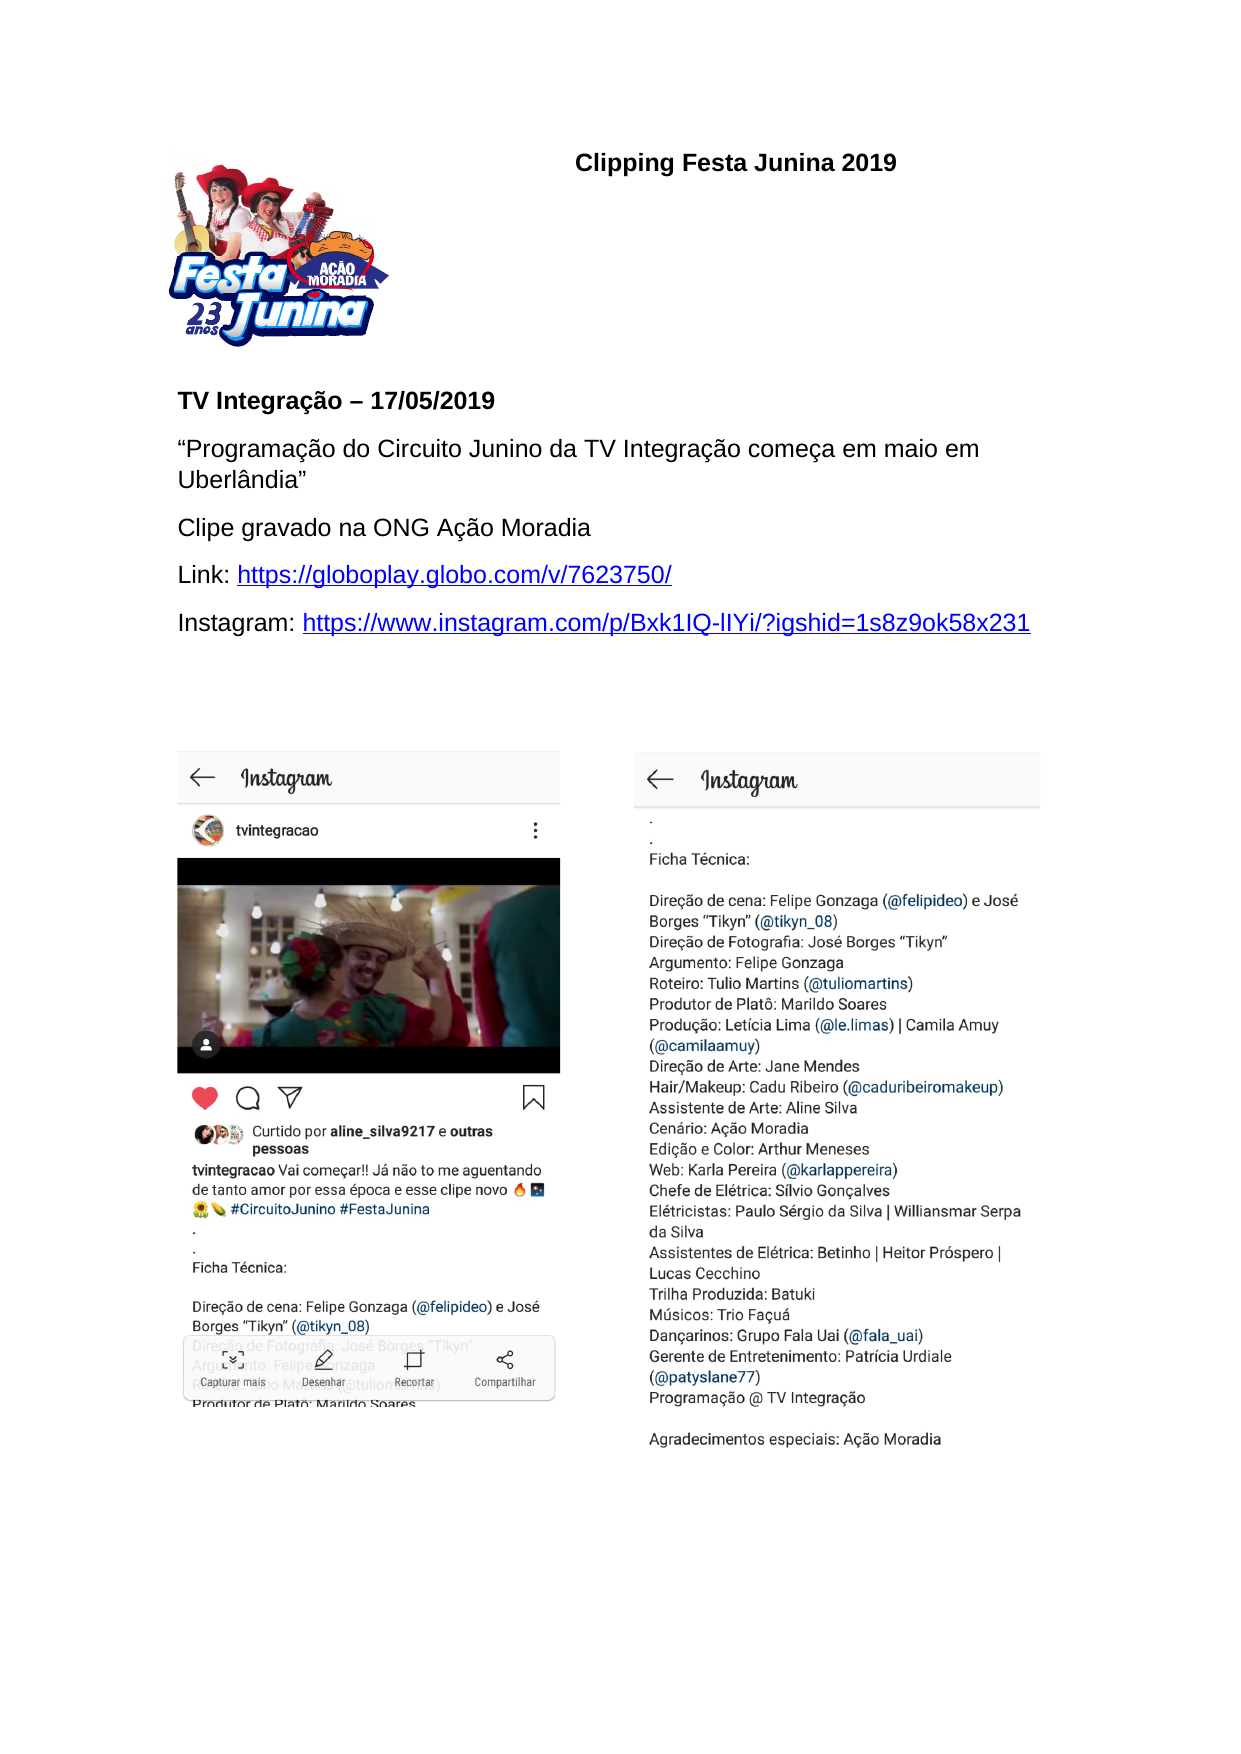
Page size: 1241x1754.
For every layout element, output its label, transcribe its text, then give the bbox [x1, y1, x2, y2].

text Clipping Festa Junina 2019 [177, 148, 1063, 176]
picture [177, 751, 561, 1407]
text Link: https://globoplay.globo.com/v/7623750/ [177, 560, 1063, 589]
text Clipe gravado na ONG Ação Moradia [177, 513, 1063, 541]
text TV Integração – 17/05/2019 [177, 386, 1063, 415]
picture [633, 752, 1041, 1448]
text “Programação do Circuito Junino da TV Integração começa em maio em Uberlândia” [177, 434, 1063, 494]
text Instagram: https://www.instagram.com/p/Bxk1IQ-lIYi/?igshid=1s8z9ok58x231 [177, 608, 1063, 637]
